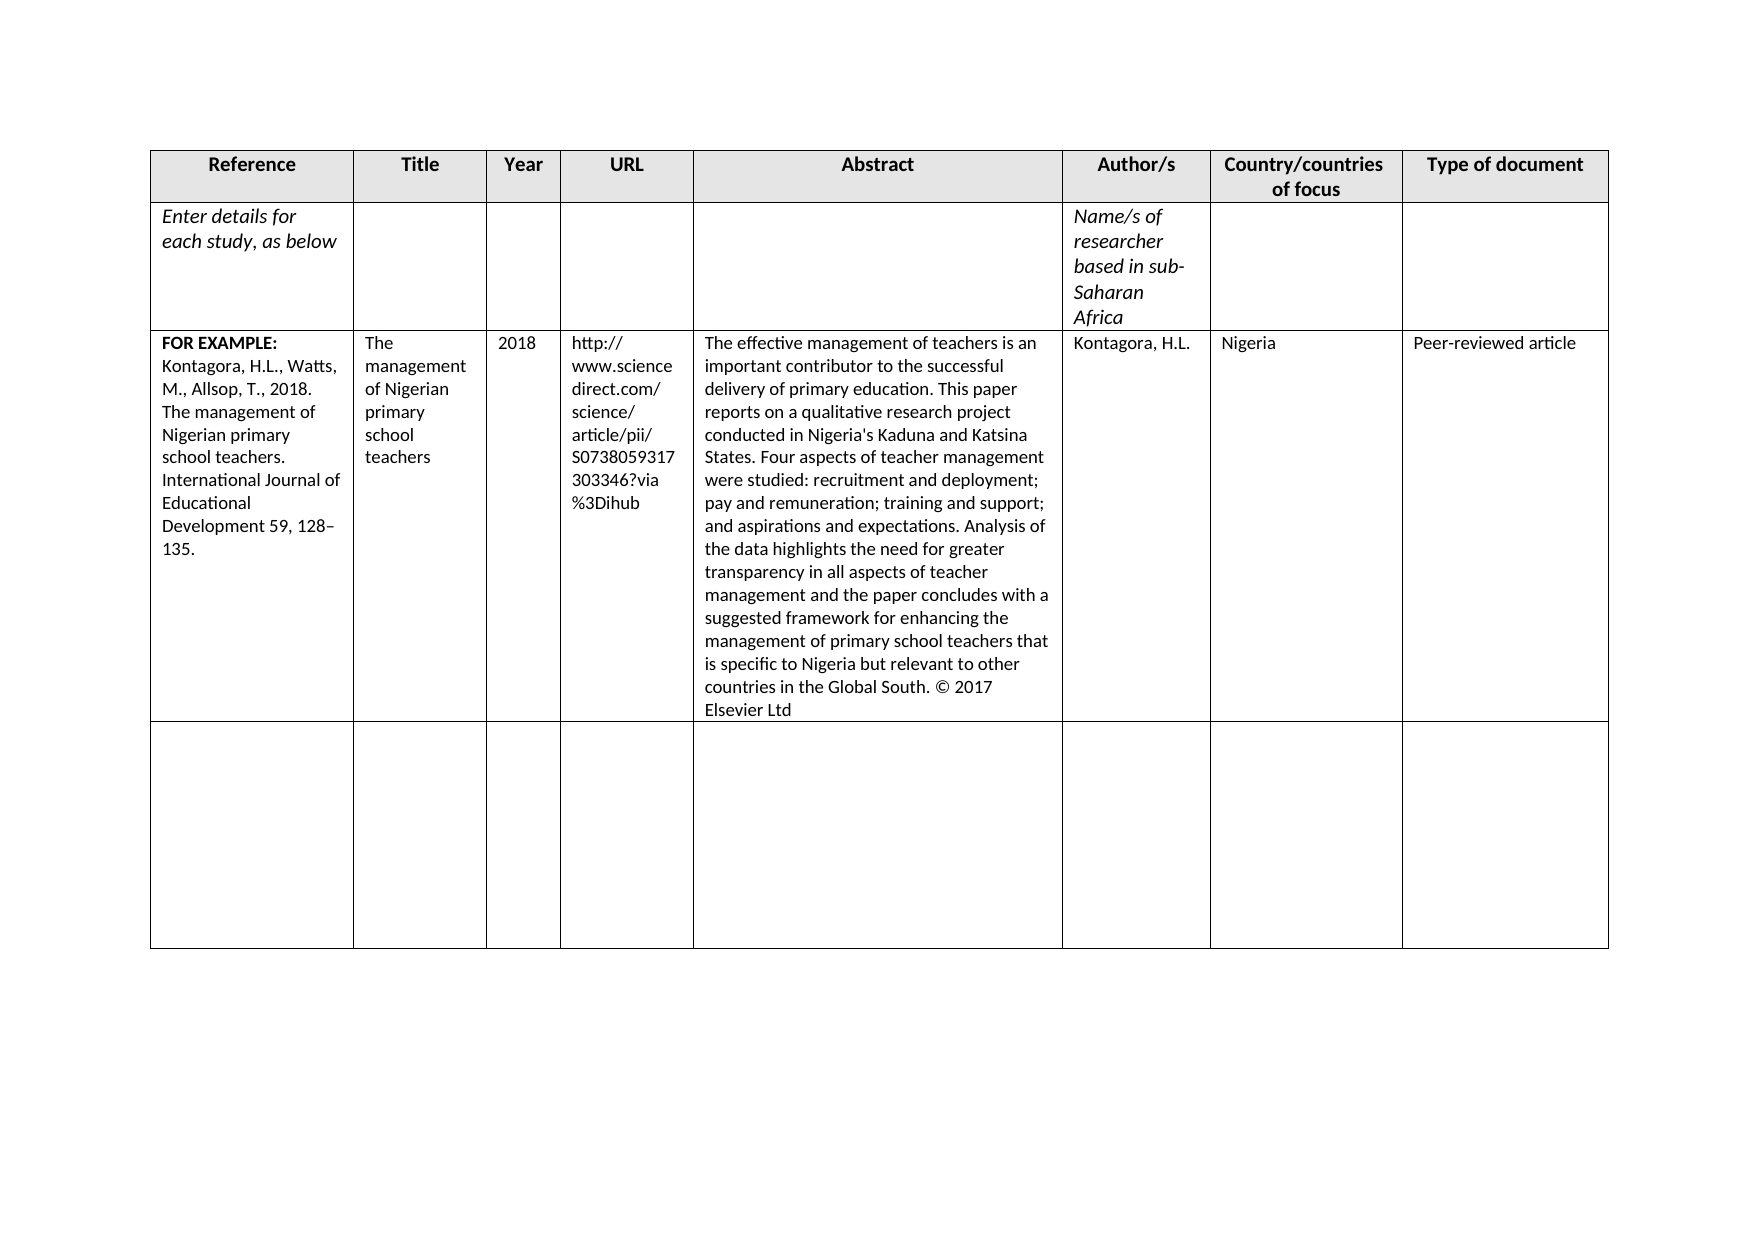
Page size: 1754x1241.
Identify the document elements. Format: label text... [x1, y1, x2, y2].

table_header Abstract [694, 151, 1062, 202]
table_cell Peer-reviewed article [1403, 331, 1608, 721]
table_cell [1211, 722, 1402, 948]
table_cell 2018 [487, 331, 560, 721]
table_cell FOR EXAMPLE: Kontagora, H.L., Watts, M., Allsop, T., 2018. The management of Nigerian primary school teachers. International Journal of Educational Development 59, 128–135. [151, 331, 353, 721]
table_cell Name/s of researcher based in sub-Saharan Africa [1063, 203, 1210, 330]
table_cell [1063, 722, 1210, 948]
table_header Reference [151, 151, 353, 202]
table_cell [487, 722, 560, 948]
table_cell [561, 203, 693, 330]
table_cell [694, 722, 1062, 948]
table_cell [487, 203, 560, 330]
table_cell [694, 203, 1062, 330]
table_cell [1403, 722, 1608, 948]
table_header URL [561, 151, 693, 202]
table_cell [354, 203, 486, 330]
table_cell Kontagora, H.L. [1063, 331, 1210, 721]
table_cell Nigeria [1211, 331, 1402, 721]
table_header Country/countries of focus [1211, 151, 1402, 202]
table_cell http://www.sciencedirect.com/science/article/pii/S0738059317303346?via%3Dihub [561, 331, 693, 721]
table_header Year [487, 151, 560, 202]
table_cell [1211, 203, 1402, 330]
table_cell [354, 722, 486, 948]
table_header Author/s [1063, 151, 1210, 202]
table_cell [1403, 203, 1608, 330]
table_cell The management of Nigerian primary school teachers [354, 331, 486, 721]
table_header Title [354, 151, 486, 202]
table_cell [561, 722, 693, 948]
table_header Type of document [1403, 151, 1608, 202]
table_cell The effective management of teachers is an important contributor to the successful delivery of primary education. This paper reports on a qualitative research project conducted in Nigeria's Kaduna and Katsina States. Four aspects of teacher management were studied: recruitment and deployment; pay and remuneration; training and support; and aspirations and expectations. Analysis of the data highlights the need for greater transparency in all aspects of teacher management and the paper concludes with a suggested framework for enhancing the management of primary school teachers that is specific to Nigeria but relevant to other countries in the Global South. © 2017 Elsevier Ltd [694, 331, 1062, 721]
table_cell Enter details for each study, as below [151, 203, 353, 330]
table_cell [151, 722, 353, 948]
